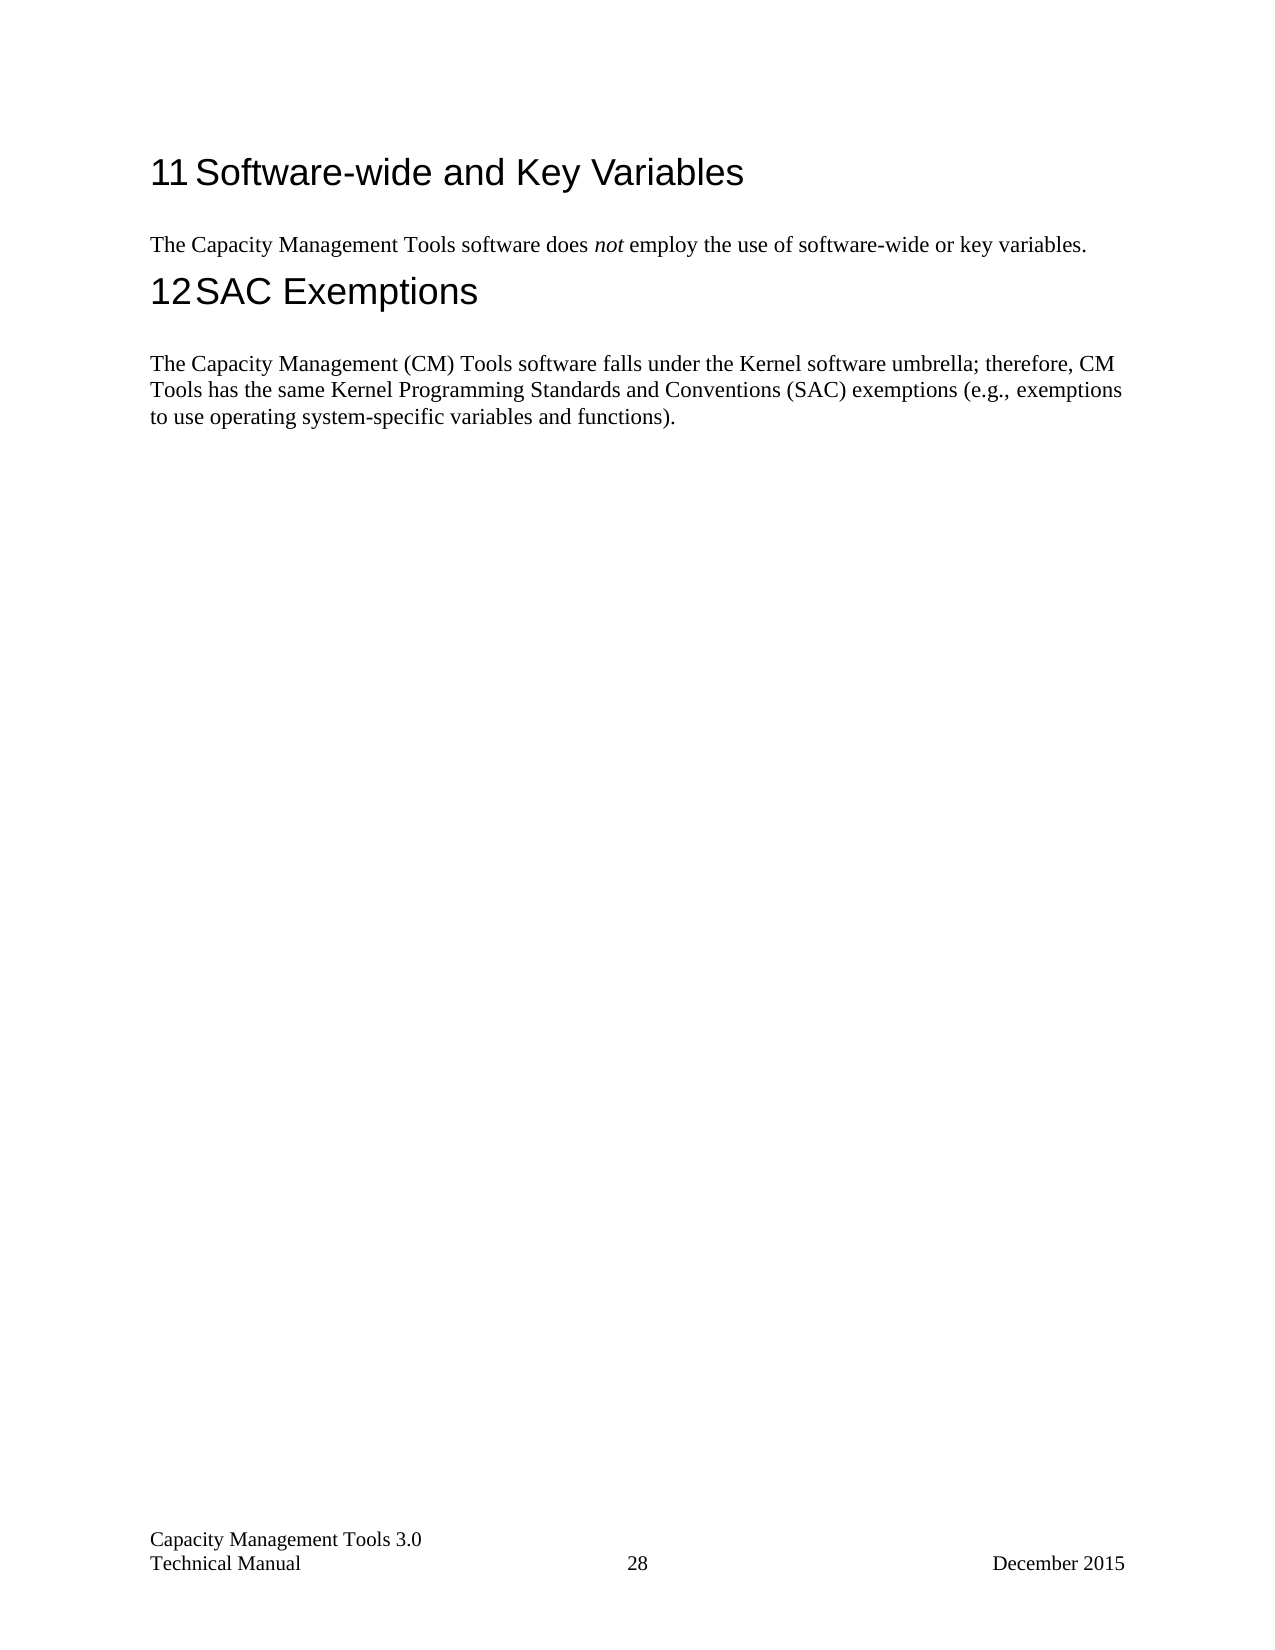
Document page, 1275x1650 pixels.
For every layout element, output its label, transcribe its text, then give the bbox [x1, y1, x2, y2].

text The Capacity Management (CM) Tools software falls under the Kernel software umbrella; therefore, CM Tools has the same Kernel Programming Standards and Conventions (SAC) exemptions (e.g., exemptions to use operating system-specific variables and functions). [150, 350, 1125, 429]
text The Capacity Management Tools software does not employ the use of software-wide or key variables. [150, 231, 1125, 257]
subtitle Software-wide and Key Variables [150, 150, 1125, 193]
subtitle SAC Exemptions [150, 269, 1125, 313]
